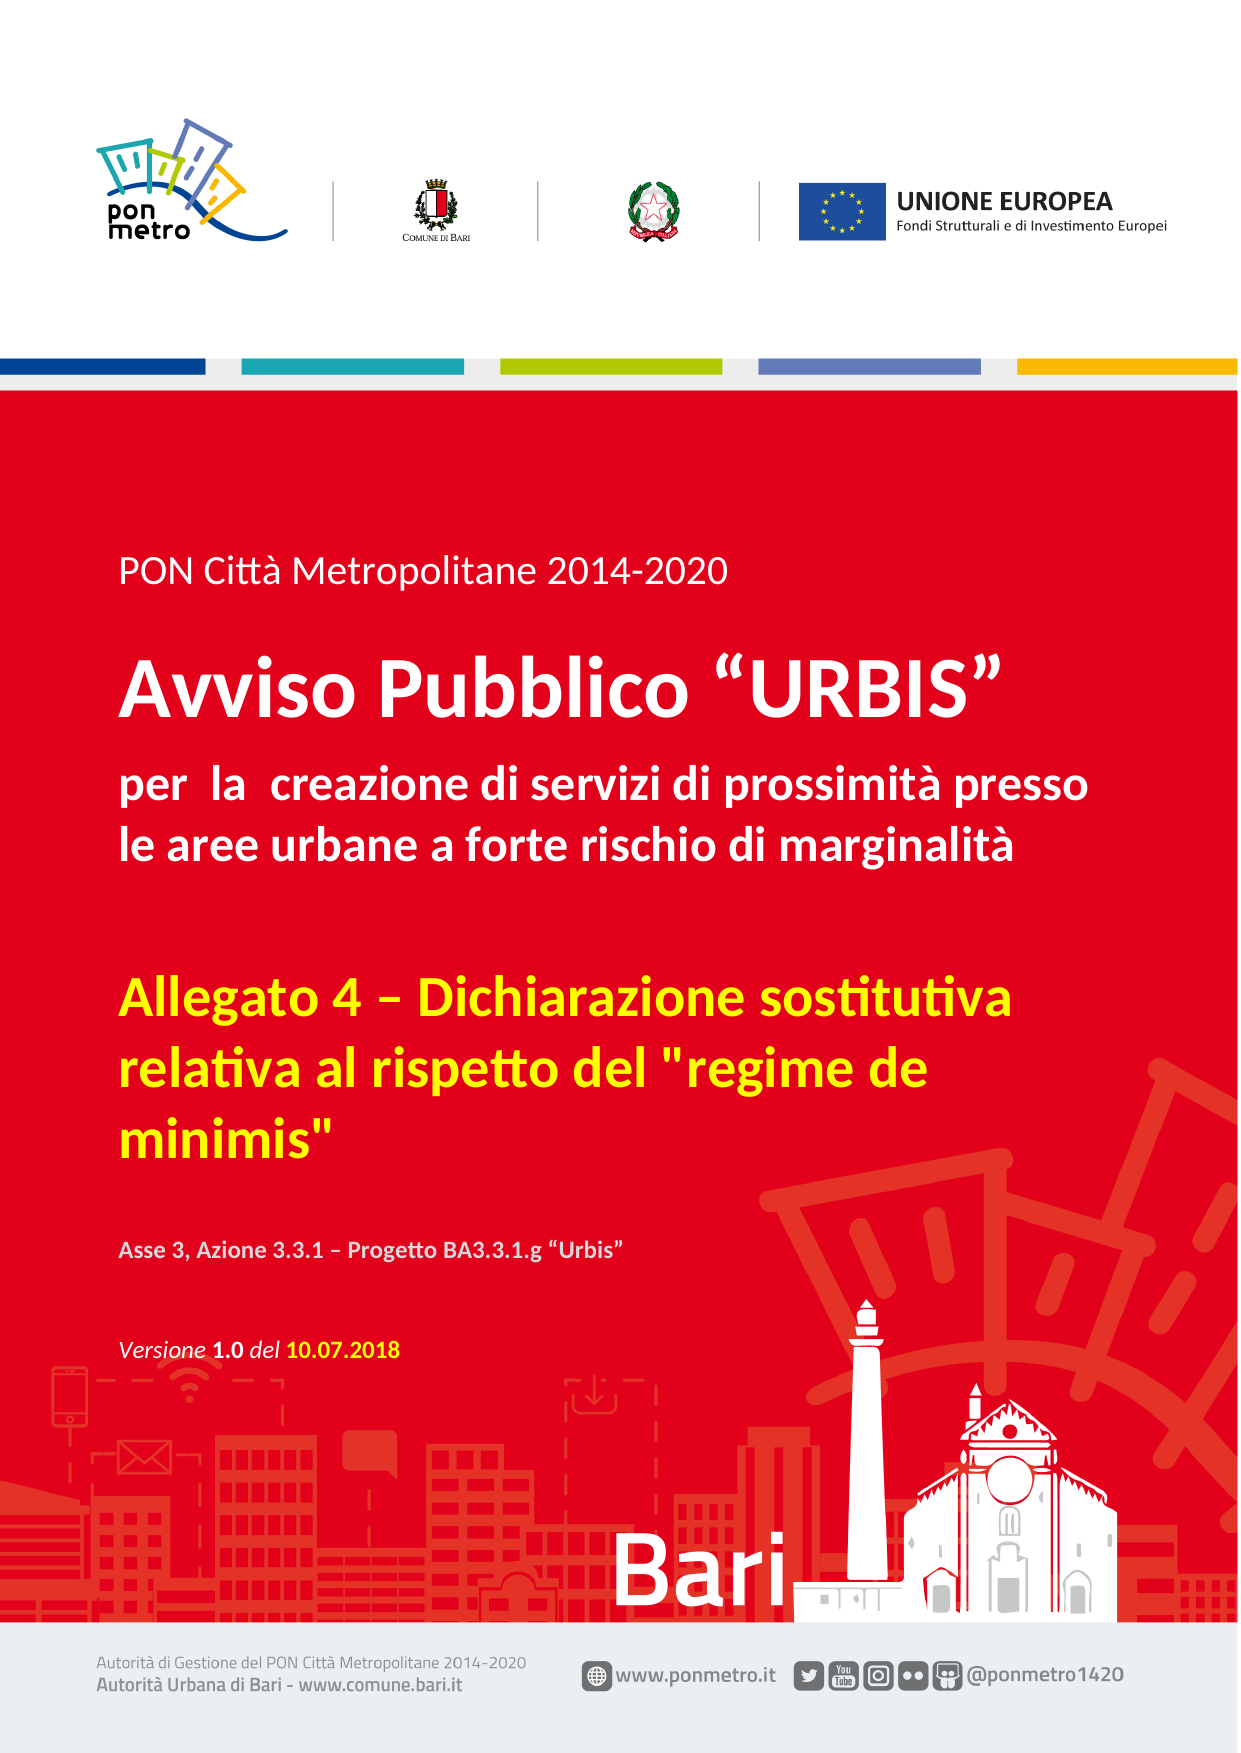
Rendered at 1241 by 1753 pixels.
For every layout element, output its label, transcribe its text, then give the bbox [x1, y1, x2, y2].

text Avviso Pubblico “URBIS” [118, 632, 1122, 739]
picture [0, 0, 1239, 1753]
text Versione 1.0 del 10.07.2018 [118, 1329, 1122, 1366]
text Asse 3, Azione 3.3.1 – Progetto BA3.3.1.g “Urbis” [118, 1229, 1122, 1266]
text per la creazione di servizi di prossimità presso le aree urbane a forte rischio di marginalità [118, 752, 1122, 874]
text Allegato 4 – Dichiarazione sostitutiva relativa al rispetto del "regime de minimis" [118, 960, 1122, 1173]
text PON Città Metropolitane 2014-2020 [118, 544, 1122, 595]
